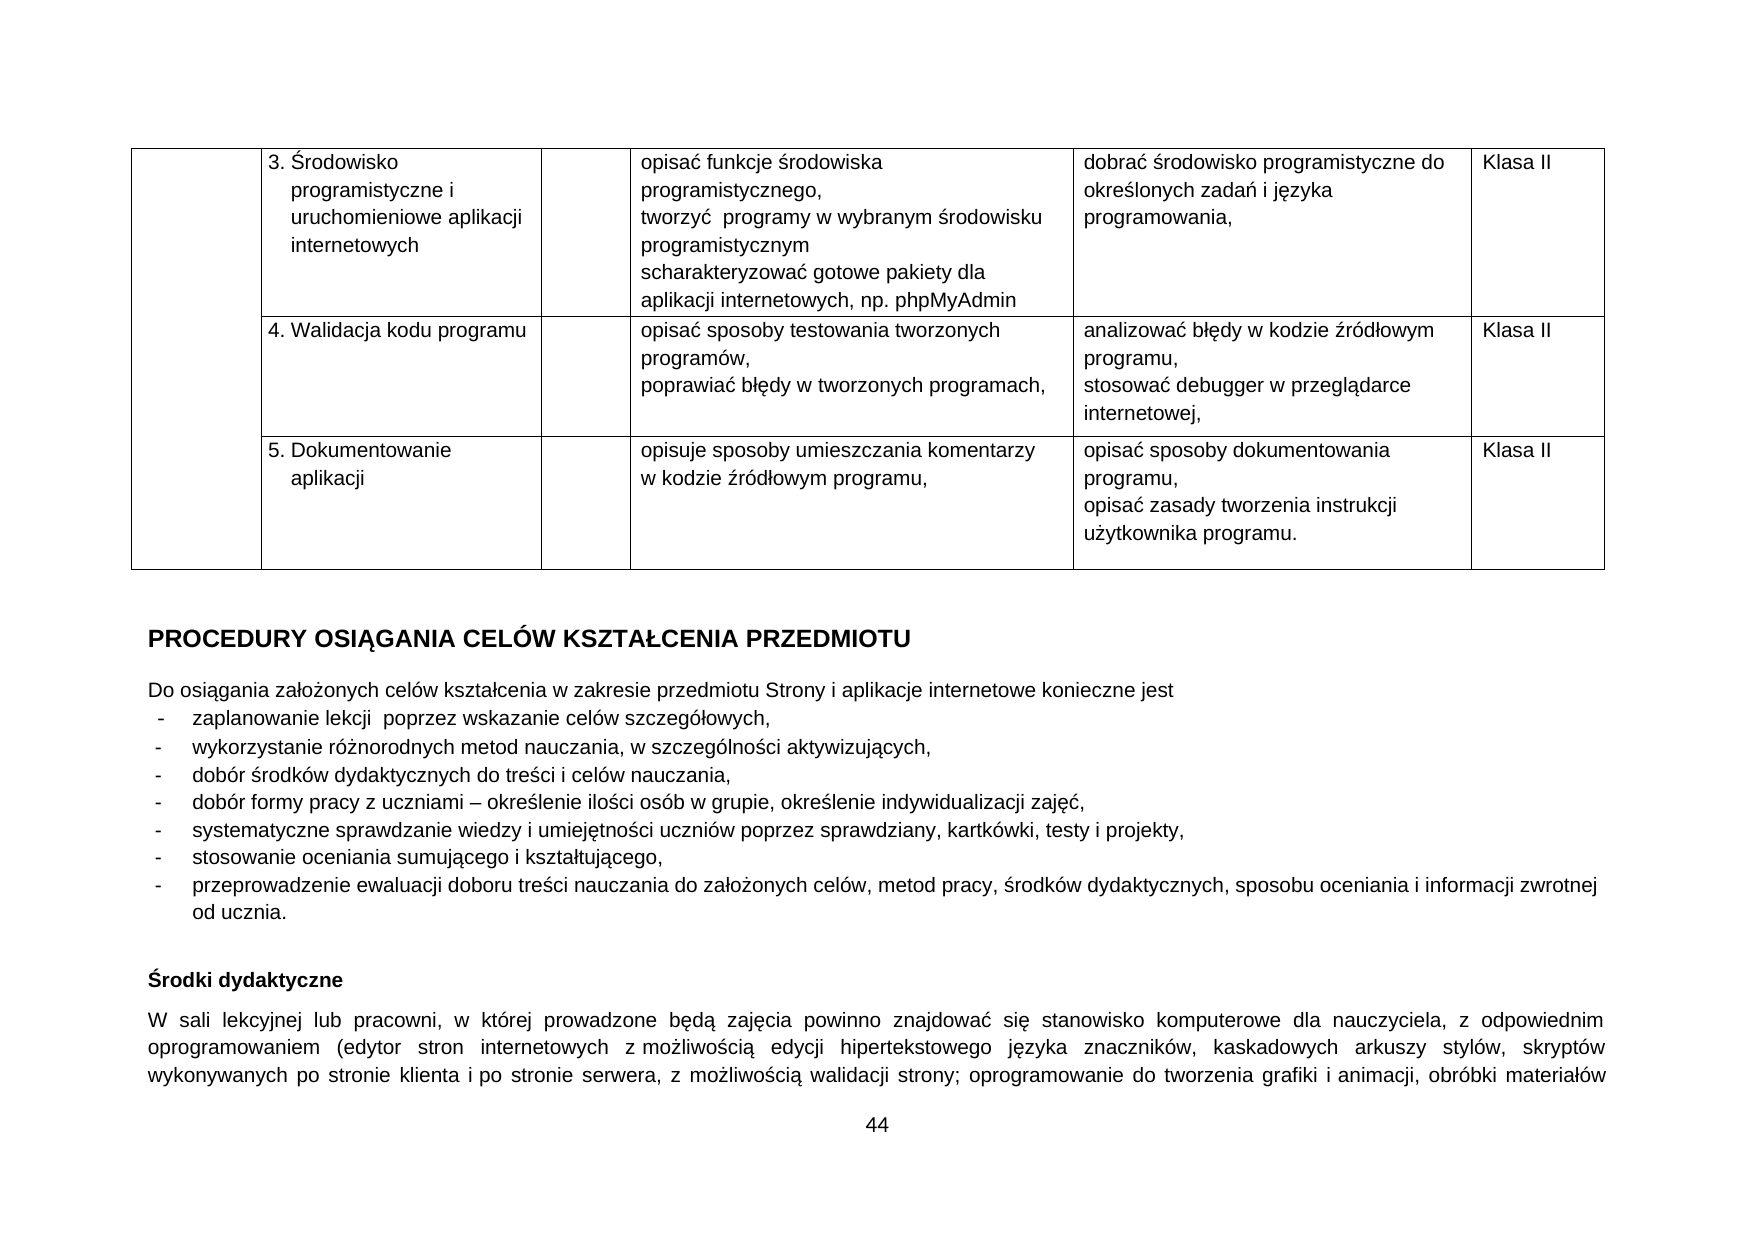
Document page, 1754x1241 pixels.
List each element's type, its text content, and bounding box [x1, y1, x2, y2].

list dobór formy pracy z uczniami – określenie ilości osób w grupie, określenie indywidualizacji zajęć, [154, 790, 1606, 814]
list przeprowadzenie ewaluacji doboru treści nauczania do założonych celów, metod pracy, środków dydaktycznych, sposobu oceniania i informacji zwrotnej od ucznia. [154, 873, 1606, 924]
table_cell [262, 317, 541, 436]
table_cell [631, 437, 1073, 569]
list wykorzystanie różnorodnych metod nauczania, w szczególności aktywizujących, [154, 735, 1606, 759]
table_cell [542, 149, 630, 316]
list stosowanie oceniania sumującego i kształtującego, [154, 845, 1606, 869]
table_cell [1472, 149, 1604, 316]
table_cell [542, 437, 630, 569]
text Środki dydaktyczne [148, 968, 1606, 992]
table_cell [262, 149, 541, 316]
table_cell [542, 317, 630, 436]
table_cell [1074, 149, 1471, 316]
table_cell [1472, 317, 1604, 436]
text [148, 1008, 1606, 1087]
text Do osiągania założonych celów kształcenia w zakresie przedmiotu Strony i aplikacje internetowe konieczne jest [148, 678, 1606, 702]
list dobór środków dydaktycznych do treści i celów nauczania, [154, 763, 1606, 787]
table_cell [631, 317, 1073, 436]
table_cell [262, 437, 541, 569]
list systematyczne sprawdzanie wiedzy i umiejętności uczniów poprzez sprawdziany, kartkówki, testy i projekty, [154, 818, 1606, 842]
text PROCEDURY OSIĄGANIA CELÓW KSZTAŁCENIA PRZEDMIOTU [148, 624, 1606, 653]
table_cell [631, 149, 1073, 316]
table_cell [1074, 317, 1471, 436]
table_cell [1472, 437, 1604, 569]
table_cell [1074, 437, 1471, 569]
list zaplanowanie lekcji poprzez wskazanie celów szczegółowych, [154, 706, 1606, 731]
